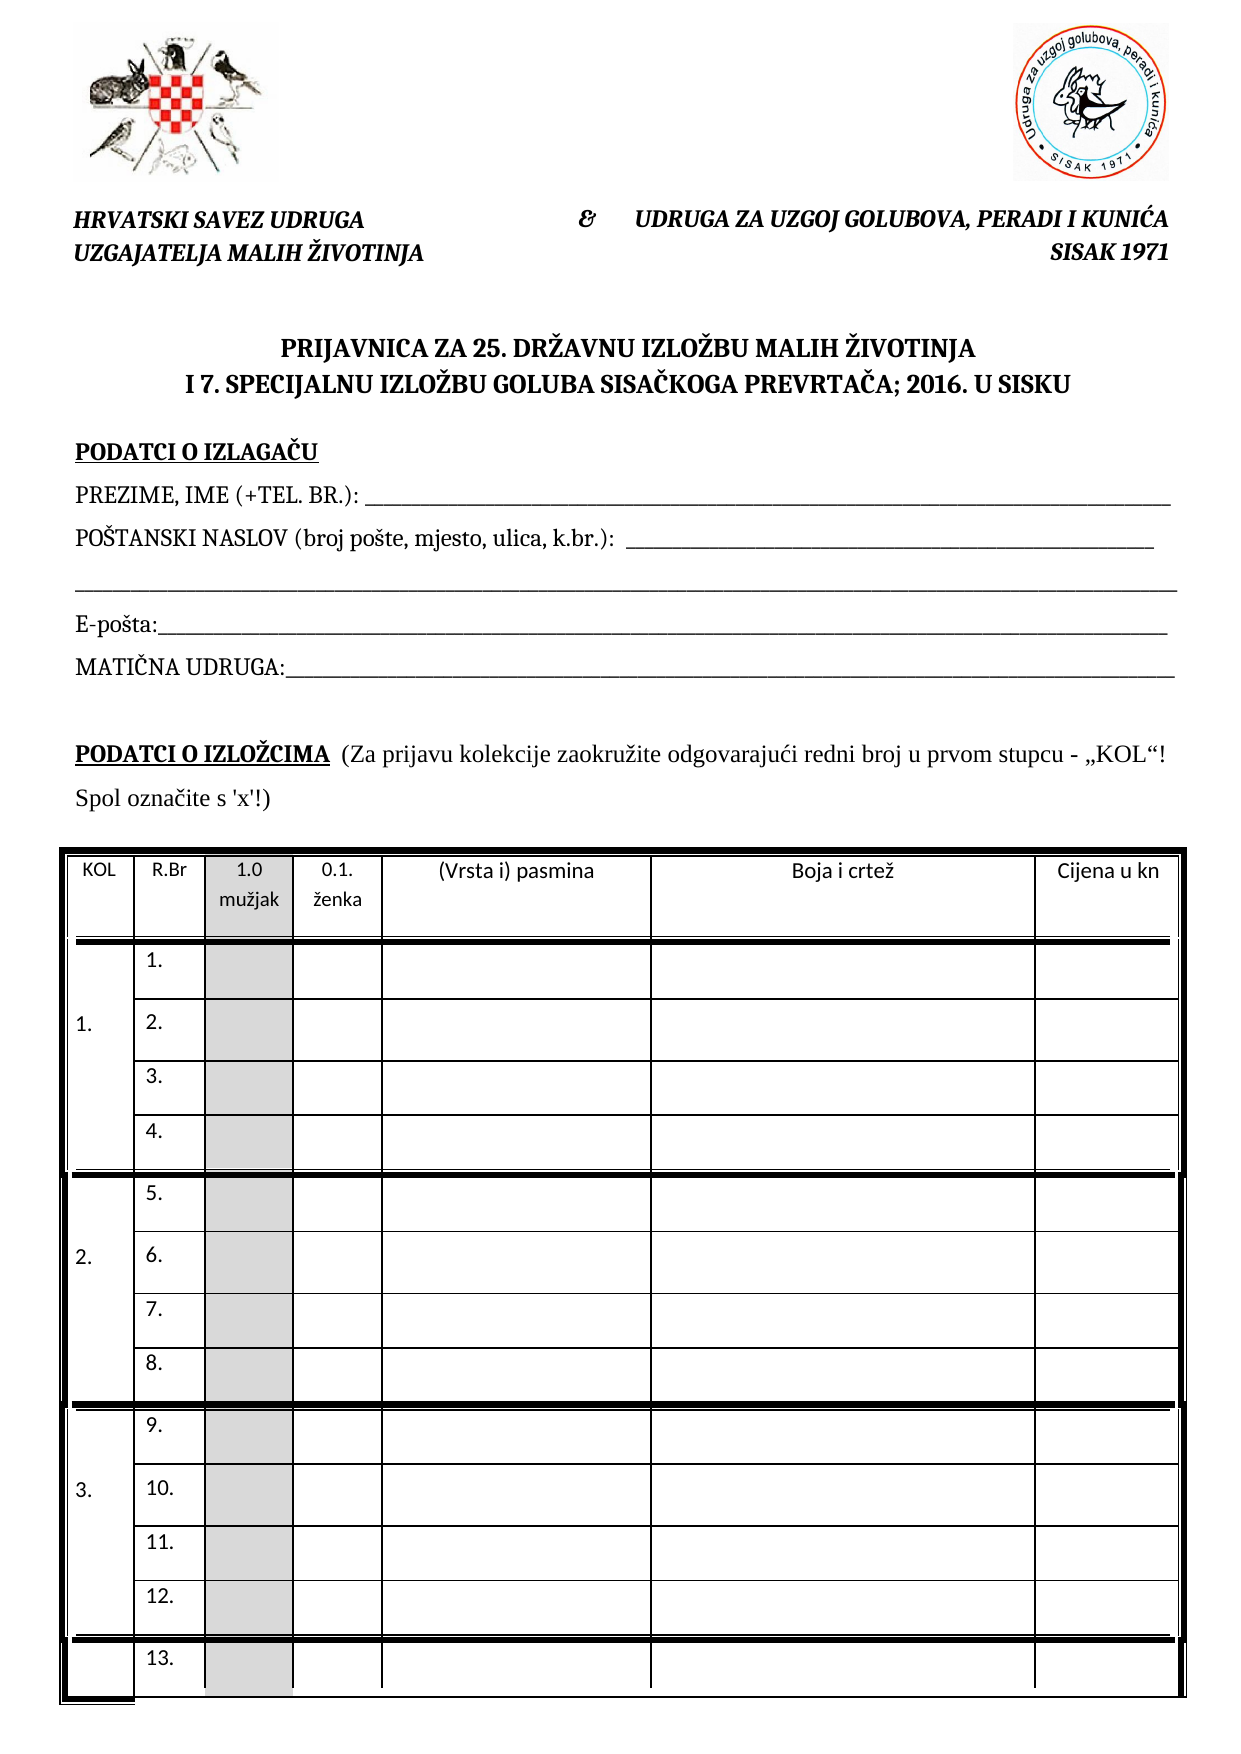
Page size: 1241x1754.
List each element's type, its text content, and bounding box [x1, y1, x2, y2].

table_cell [652, 945, 1034, 998]
table_cell 4. [135, 1116, 204, 1168]
table_cell [294, 1581, 381, 1634]
table_cell [652, 1581, 1034, 1634]
table_cell [206, 1411, 292, 1463]
table_cell [1036, 936, 1181, 998]
table_cell [294, 945, 381, 998]
text POŠTANSKI NASLOV (broj pošte, mjesto, ulica, k.br.): _________________________________________________________ [75, 524, 1181, 552]
table_cell [652, 1232, 1034, 1293]
text PODATCI O IZLAGAČU [75, 437, 1181, 466]
table_cell [383, 1581, 650, 1634]
table_cell [1036, 1062, 1178, 1114]
table_cell [294, 1465, 381, 1525]
table_header 1.0 mužjak [206, 857, 292, 936]
table_cell 1. [65, 936, 133, 1168]
table_cell [652, 1000, 1034, 1060]
table_header R.Br [135, 857, 204, 936]
table_cell [1035, 1634, 1181, 1696]
table_cell [206, 1178, 292, 1231]
text _______________________________________________________________________________________________________________________ [75, 567, 1181, 596]
table_cell [383, 1178, 650, 1231]
table_cell [652, 1411, 1034, 1463]
table_cell [1036, 1581, 1178, 1634]
text MATIČNA UDRUGA:________________________________________________________________________________________________ [75, 653, 1181, 682]
table_cell [651, 1643, 1035, 1696]
table_cell [206, 945, 292, 998]
table_cell [1036, 1294, 1178, 1347]
table_cell [294, 1178, 381, 1231]
table_cell [294, 1062, 381, 1114]
table_cell [382, 1643, 651, 1696]
table_cell 9. [135, 1411, 204, 1463]
picture [1013, 23, 1169, 181]
table_cell 3. [135, 1062, 204, 1114]
table_cell 4. [65, 1634, 133, 1696]
picture [73, 22, 279, 182]
table_cell [206, 1581, 292, 1634]
table_cell [206, 1116, 292, 1168]
table_cell [383, 1349, 650, 1401]
table_cell [1036, 1169, 1181, 1231]
table_cell [383, 1527, 650, 1580]
table_cell [383, 1000, 650, 1060]
text I 7. SPECIJALNU IZLOŽBU GOLUBA SISAČKOGA PREVRTAČA; 2016. U SISKU [75, 369, 1181, 400]
table_cell 5. [135, 1178, 204, 1231]
table_cell [206, 1062, 292, 1114]
table_cell [206, 1232, 292, 1293]
table_cell [383, 1294, 650, 1347]
table_cell 3. [65, 1401, 133, 1634]
table_cell [652, 1294, 1034, 1347]
table_cell [206, 1294, 292, 1347]
table_cell [652, 1527, 1034, 1580]
table_cell [294, 1294, 381, 1347]
table_cell [652, 1062, 1034, 1114]
text E-pošta:_____________________________________________________________________________________________________________ [75, 610, 1181, 639]
table_cell 6. [135, 1232, 204, 1293]
table_cell 2. [65, 1169, 133, 1401]
table_cell [206, 1527, 292, 1580]
table_header KOL [68, 857, 133, 936]
table_cell [1036, 1401, 1181, 1463]
table_cell [294, 1000, 381, 1060]
table_cell [383, 945, 650, 998]
table_header Cijena u kn [1036, 857, 1178, 936]
table_cell [652, 1116, 1034, 1168]
table_cell [205, 1643, 293, 1696]
table_cell [1036, 1527, 1178, 1580]
table_cell [652, 1465, 1034, 1525]
table_cell 7. [135, 1294, 204, 1347]
table_cell [1036, 1465, 1178, 1525]
table_cell [294, 1232, 381, 1293]
table_cell [652, 1349, 1034, 1401]
table_cell [383, 1465, 650, 1525]
table_cell [1036, 1349, 1178, 1401]
table_cell 12. [135, 1581, 204, 1634]
text PREZIME, IME (+TEL. BR.): _______________________________________________________________________________________ [75, 481, 1181, 509]
table_cell 11. [135, 1527, 204, 1580]
table_cell [206, 1000, 292, 1060]
text PRIJAVNICA ZA 25. DRŽAVNU IZLOŽBU MALIH ŽIVOTINJA [75, 333, 1181, 364]
text PODATCI O IZLOŽCIMA (Za prijavu kolekcije zaokružite odgovarajući redni broj u prvom stupcu - „KOL“! Spol označite s 'x'!) [75, 739, 1181, 812]
table_cell 8. [135, 1349, 204, 1401]
table_cell [1036, 1232, 1178, 1293]
table_cell [206, 1465, 292, 1525]
table_cell [206, 1349, 292, 1401]
table_header Boja i crtež [652, 857, 1034, 936]
table_cell [294, 1349, 381, 1401]
table_cell 1. [135, 945, 204, 998]
table_cell [652, 1178, 1034, 1231]
table_cell [383, 1116, 650, 1168]
table_cell [383, 1062, 650, 1114]
table_cell 2. [135, 1000, 204, 1060]
table_cell [1036, 1116, 1178, 1168]
table_header 0.1. ženka [294, 857, 381, 936]
table_cell [294, 1527, 381, 1580]
table_cell [294, 1116, 381, 1168]
table_header (Vrsta i) pasmina [383, 857, 650, 936]
table_cell 10. [135, 1465, 204, 1525]
table_cell [294, 1411, 381, 1463]
table_cell [383, 1232, 650, 1293]
table_cell [293, 1643, 382, 1696]
table_cell [383, 1411, 650, 1463]
table_cell [1036, 1000, 1178, 1060]
table_cell 13. [135, 1643, 205, 1696]
